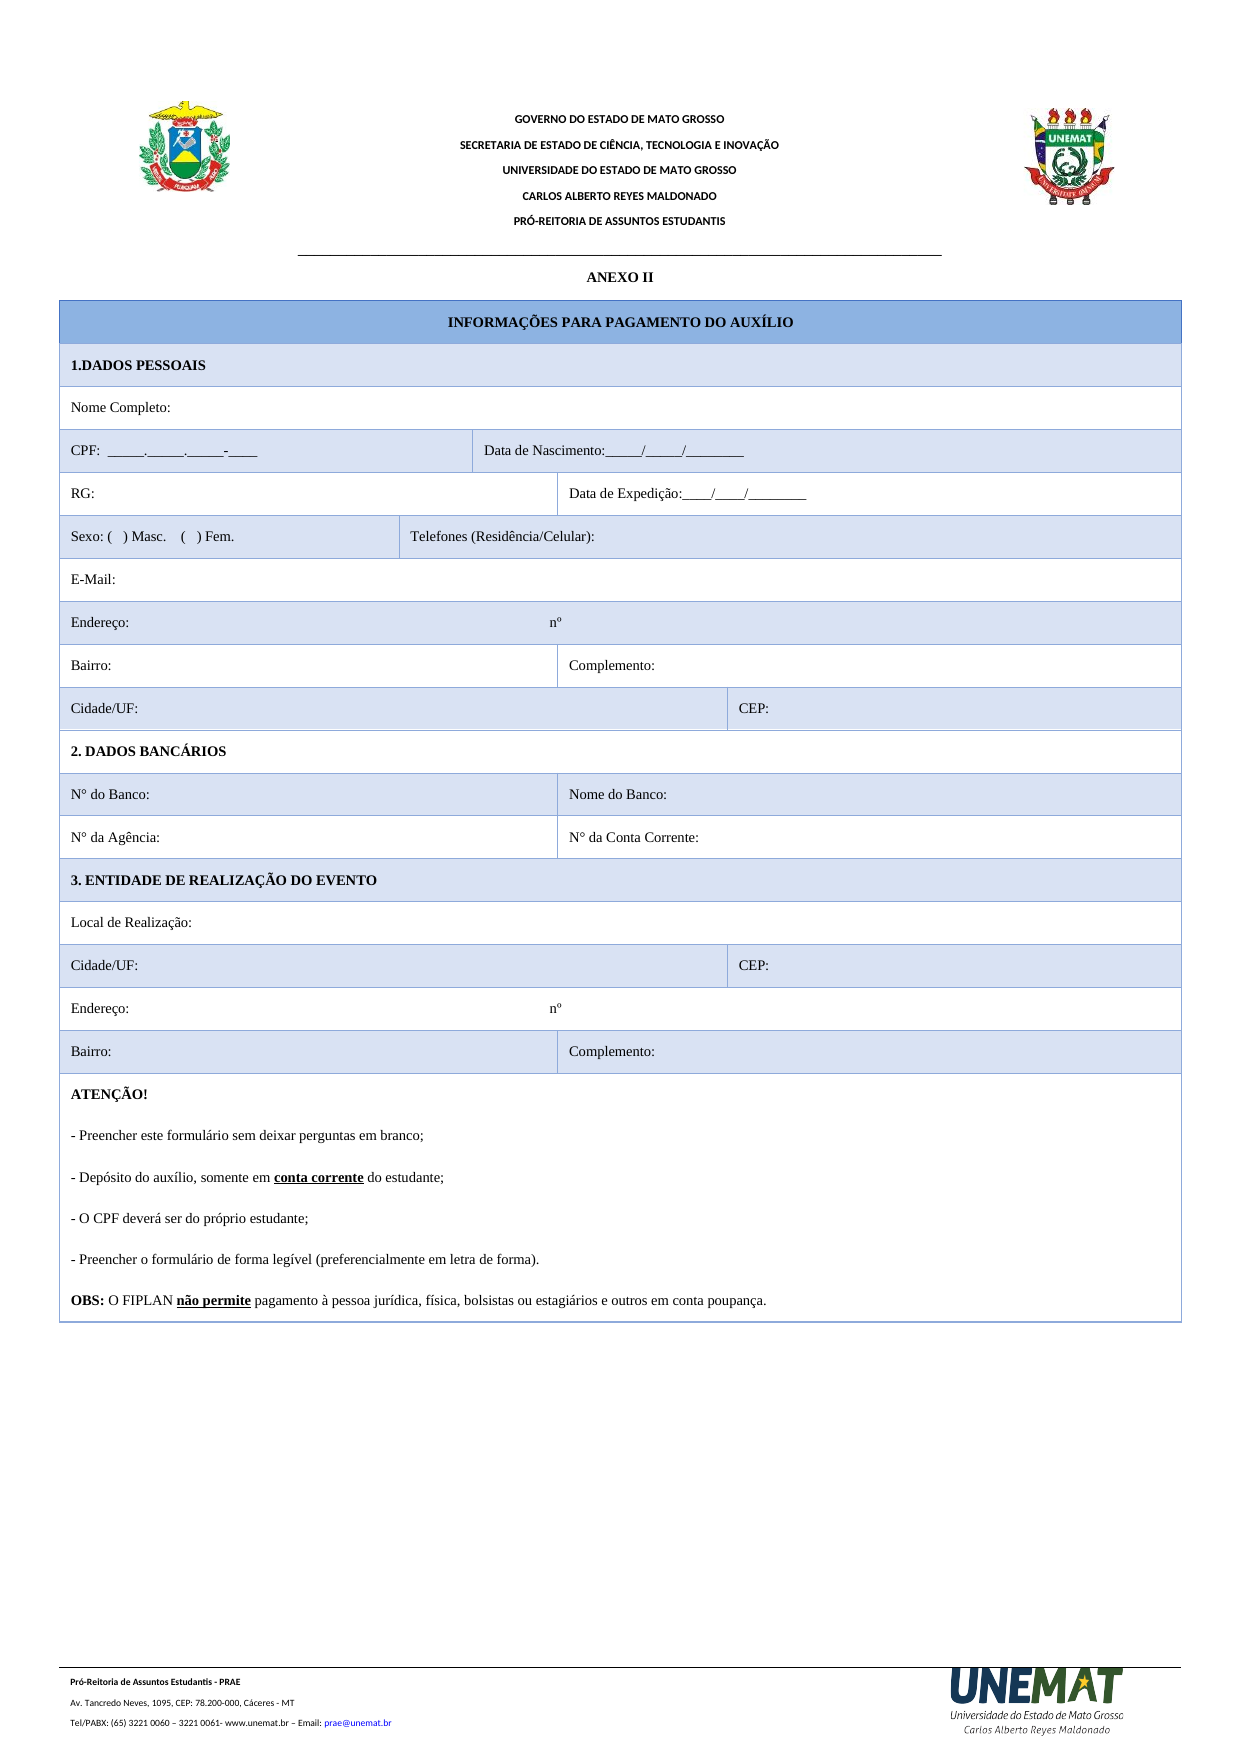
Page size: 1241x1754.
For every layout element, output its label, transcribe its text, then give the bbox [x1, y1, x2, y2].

text ANEXO II [59, 257, 1181, 286]
table_header INFORMAÇÕES PARA PAGAMENTO DO AUXÍLIO [60, 301, 1181, 343]
table_cell 2. DADOS BANCÁRIOS [60, 731, 1181, 772]
picture [1023, 108, 1115, 205]
table_cell Endereço: nº [60, 988, 1181, 1030]
table_cell ATENÇÃO! - Preencher este formulário sem deixar perguntas em branco; - Depósito do auxílio, somente em conta corrente do estudante; - O CPF deverá ser do próprio estudante; - Preencher o formulário de forma legível (preferencialmente em letra de forma). OBS: O FIPLAN não permite pagamento à pessoa jurídica, física, bolsistas ou estagiários e outros em conta poupança. [60, 1074, 1181, 1321]
table_cell CEP: [728, 945, 1181, 987]
table_cell Complemento: [558, 1031, 1181, 1073]
table_cell Telefones (Residência/Celular): [400, 516, 1181, 558]
table_cell E-Mail: [60, 559, 1181, 601]
table_cell Complemento: [558, 645, 1181, 687]
table_cell Endereço: nº [60, 602, 1181, 644]
table_cell Nome Completo: [60, 387, 1181, 429]
table_cell Bairro: [60, 1031, 557, 1073]
table_cell 1.DADOS PESSOAIS [60, 344, 1181, 386]
table_cell Sexo: ( ) Masc. ( ) Fem. [60, 516, 399, 558]
picture [138, 101, 230, 192]
table_cell Data de Nascimento:_____/_____/________ [473, 430, 1181, 472]
table_cell N° da Agência: [60, 816, 557, 858]
table_cell Data de Expedição:____/____/________ [558, 473, 1181, 515]
table_cell N° do Banco: [60, 774, 557, 815]
table_cell Cidade/UF: [60, 688, 727, 729]
table_cell Cidade/UF: [60, 945, 727, 987]
table_cell Local de Realização: [60, 902, 1181, 944]
table_cell N° da Conta Corrente: [558, 816, 1181, 858]
table_cell CPF: _____._____._____-____ [60, 430, 472, 472]
table_cell CEP: [728, 688, 1181, 729]
table_cell RG: [60, 473, 557, 515]
picture [950, 1668, 1124, 1736]
table_cell 3. ENTIDADE DE REALIZAÇÃO DO EVENTO [60, 859, 1181, 901]
table_cell Nome do Banco: [558, 774, 1181, 815]
table_cell Bairro: [60, 645, 557, 687]
